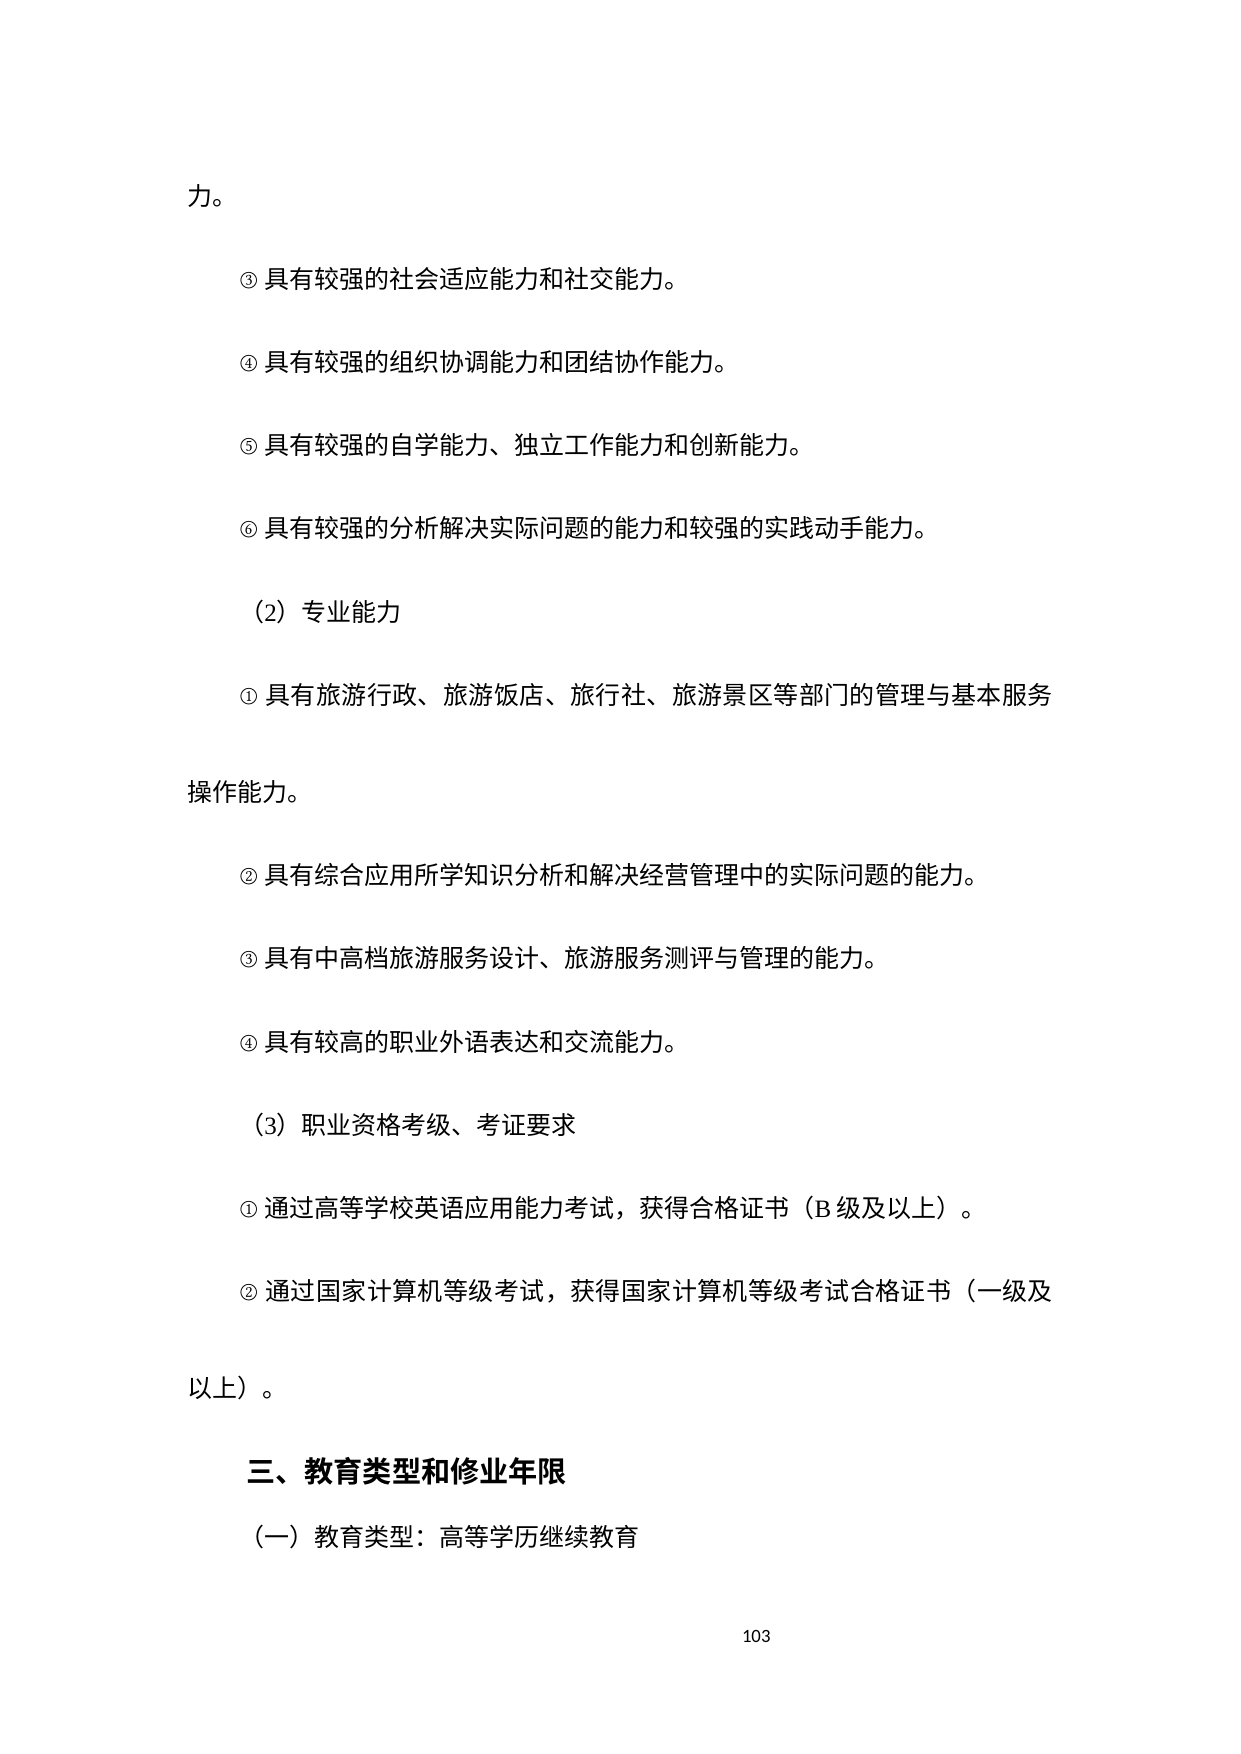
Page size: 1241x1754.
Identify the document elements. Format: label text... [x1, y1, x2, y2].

text ③ 具有中高档旅游服务设计、旅游服务测评与管理的能力。 [187, 924, 1053, 989]
text （一）教育类型：高等学历继续教育 [187, 1503, 1053, 1568]
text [187, 162, 1053, 227]
text ⑤ 具有较强的自学能力、独立工作能力和创新能力。 [187, 411, 1053, 476]
text ④ 具有较高的职业外语表达和交流能力。 [187, 1008, 1053, 1073]
text （2）专业能力 [187, 578, 1053, 643]
text ① 具有旅游行政、旅游饭店、旅行社、旅游景区等部门的管理与基本服务操作能力。 [187, 661, 1053, 823]
text ④ 具有较强的组织协调能力和团结协作能力。 [187, 328, 1053, 393]
text ② 通过国家计算机等级考试，获得国家计算机等级考试合格证书（一级及以上）。 [187, 1257, 1053, 1419]
text ③ 具有较强的社会适应能力和社交能力。 [187, 245, 1053, 310]
text ② 具有综合应用所学知识分析和解决经营管理中的实际问题的能力。 [187, 841, 1053, 906]
text ⑥ 具有较强的分析解决实际问题的能力和较强的实践动手能力。 [187, 494, 1053, 559]
text （3）职业资格考级、考证要求 [187, 1091, 1053, 1156]
text 三、教育类型和修业年限 [187, 1438, 1053, 1503]
text ① 通过高等学校英语应用能力考试，获得合格证书（B级及以上）。 [187, 1174, 1053, 1239]
